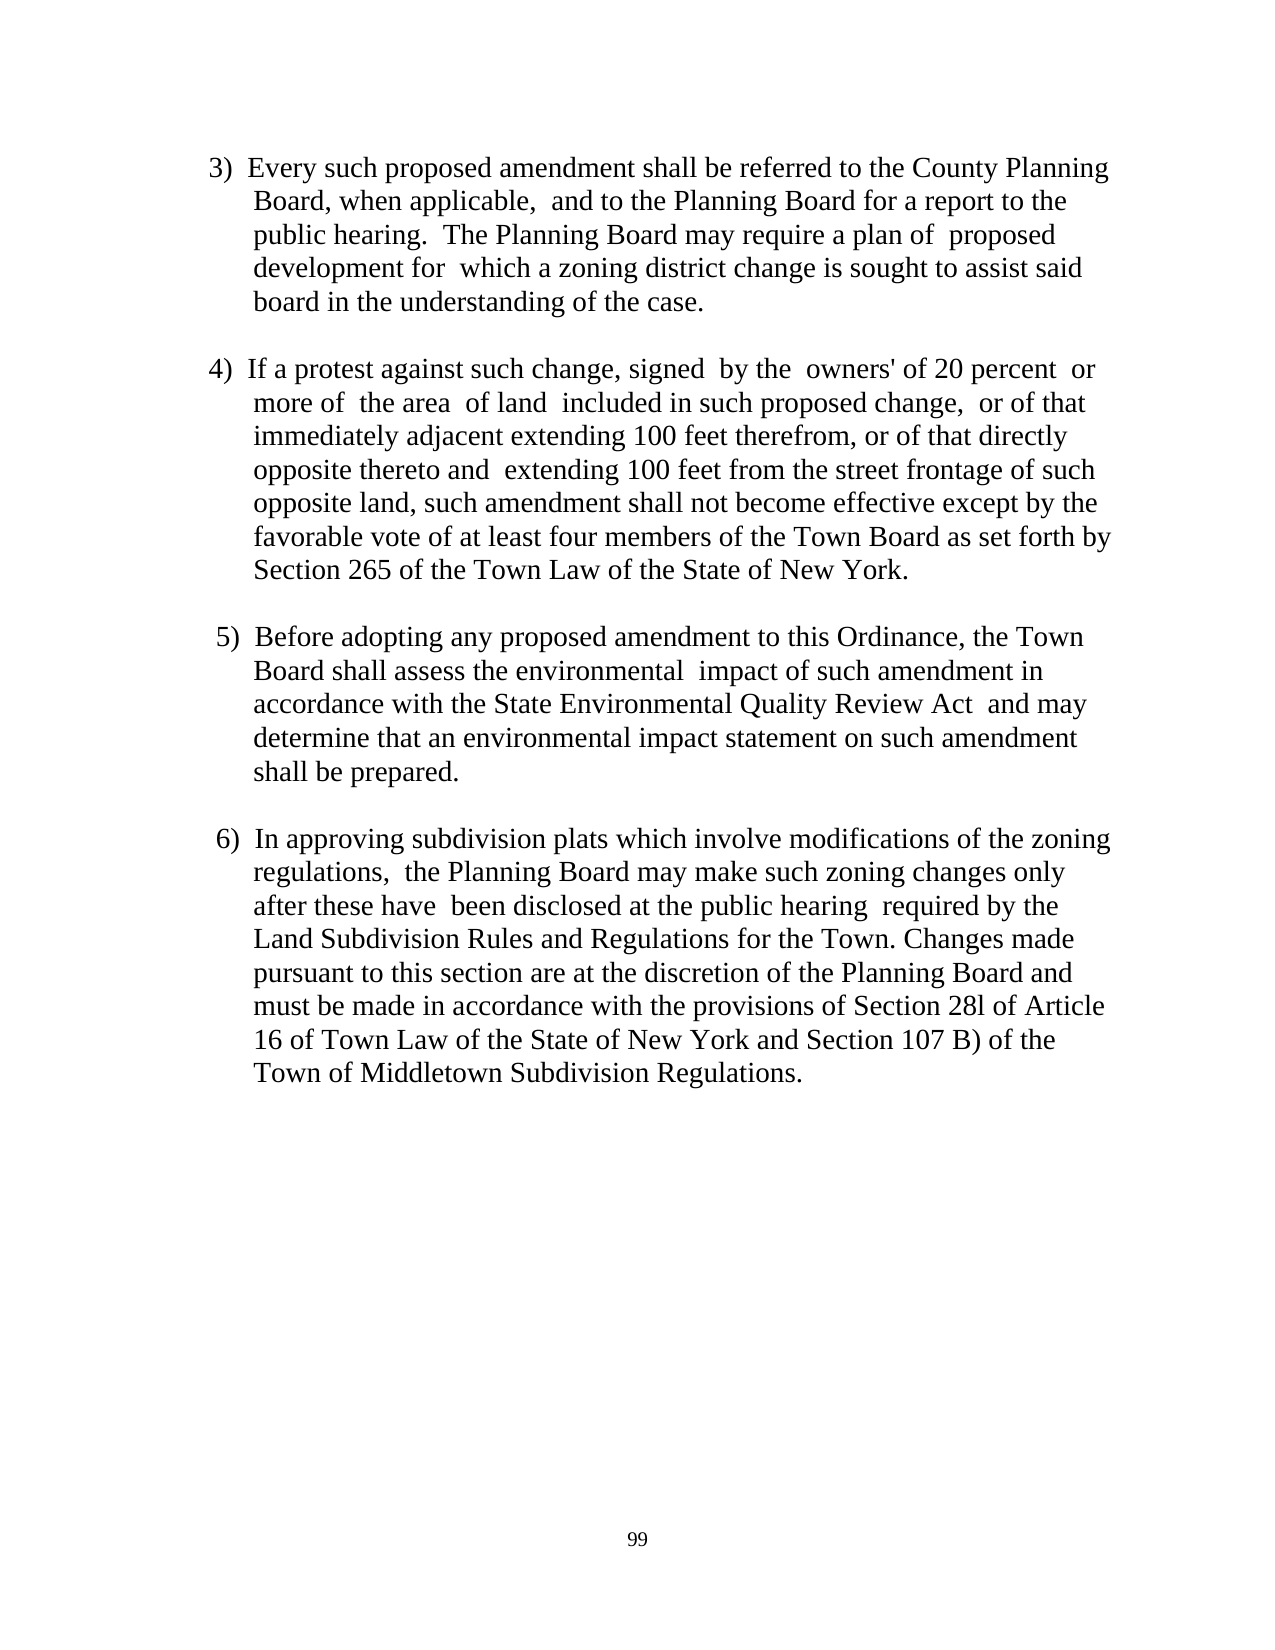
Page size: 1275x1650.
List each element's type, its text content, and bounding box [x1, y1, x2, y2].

text 3) Every such proposed amendment shall be referred to the County Planning Board, when applicable, and to the Planning Board for a report to the public hearing. The Planning Board may require a plan of proposed development for which a zoning district change is sought to assist said board in the understanding of the case. [150, 150, 1125, 318]
text 4) If a protest against such change, signed by the owners' of 20 percent or more of the area of land included in such proposed change, or of that immediately adjacent extending 100 feet therefrom, or of that directly opposite thereto and extending 100 feet from the street frontage of such opposite land, such amendment shall not become effective except by the favorable vote of at least four members of the Town Board as set forth by Section 265 of the Town Law of the State of New York. [150, 351, 1125, 586]
text 6) In approving subdivision plats which involve modifications of the zoning regulations, the Planning Board may make such zoning changes only after these have been disclosed at the public hearing required by the Land Subdivision Rules and Regulations for the Town. Changes made pursuant to this section are at the discretion of the Planning Board and must be made in accordance with the provisions of Section 28l of Article 16 of Town Law of the State of New York and Section 107 B) of the Town of Middletown Subdivision Regulations. [150, 821, 1125, 1089]
text 5) Before adopting any proposed amendment to this Ordinance, the Town Board shall assess the environmental impact of such amendment in accordance with the State Environmental Quality Review Act and may determine that an environmental impact statement on such amendment shall be prepared. [150, 619, 1125, 787]
